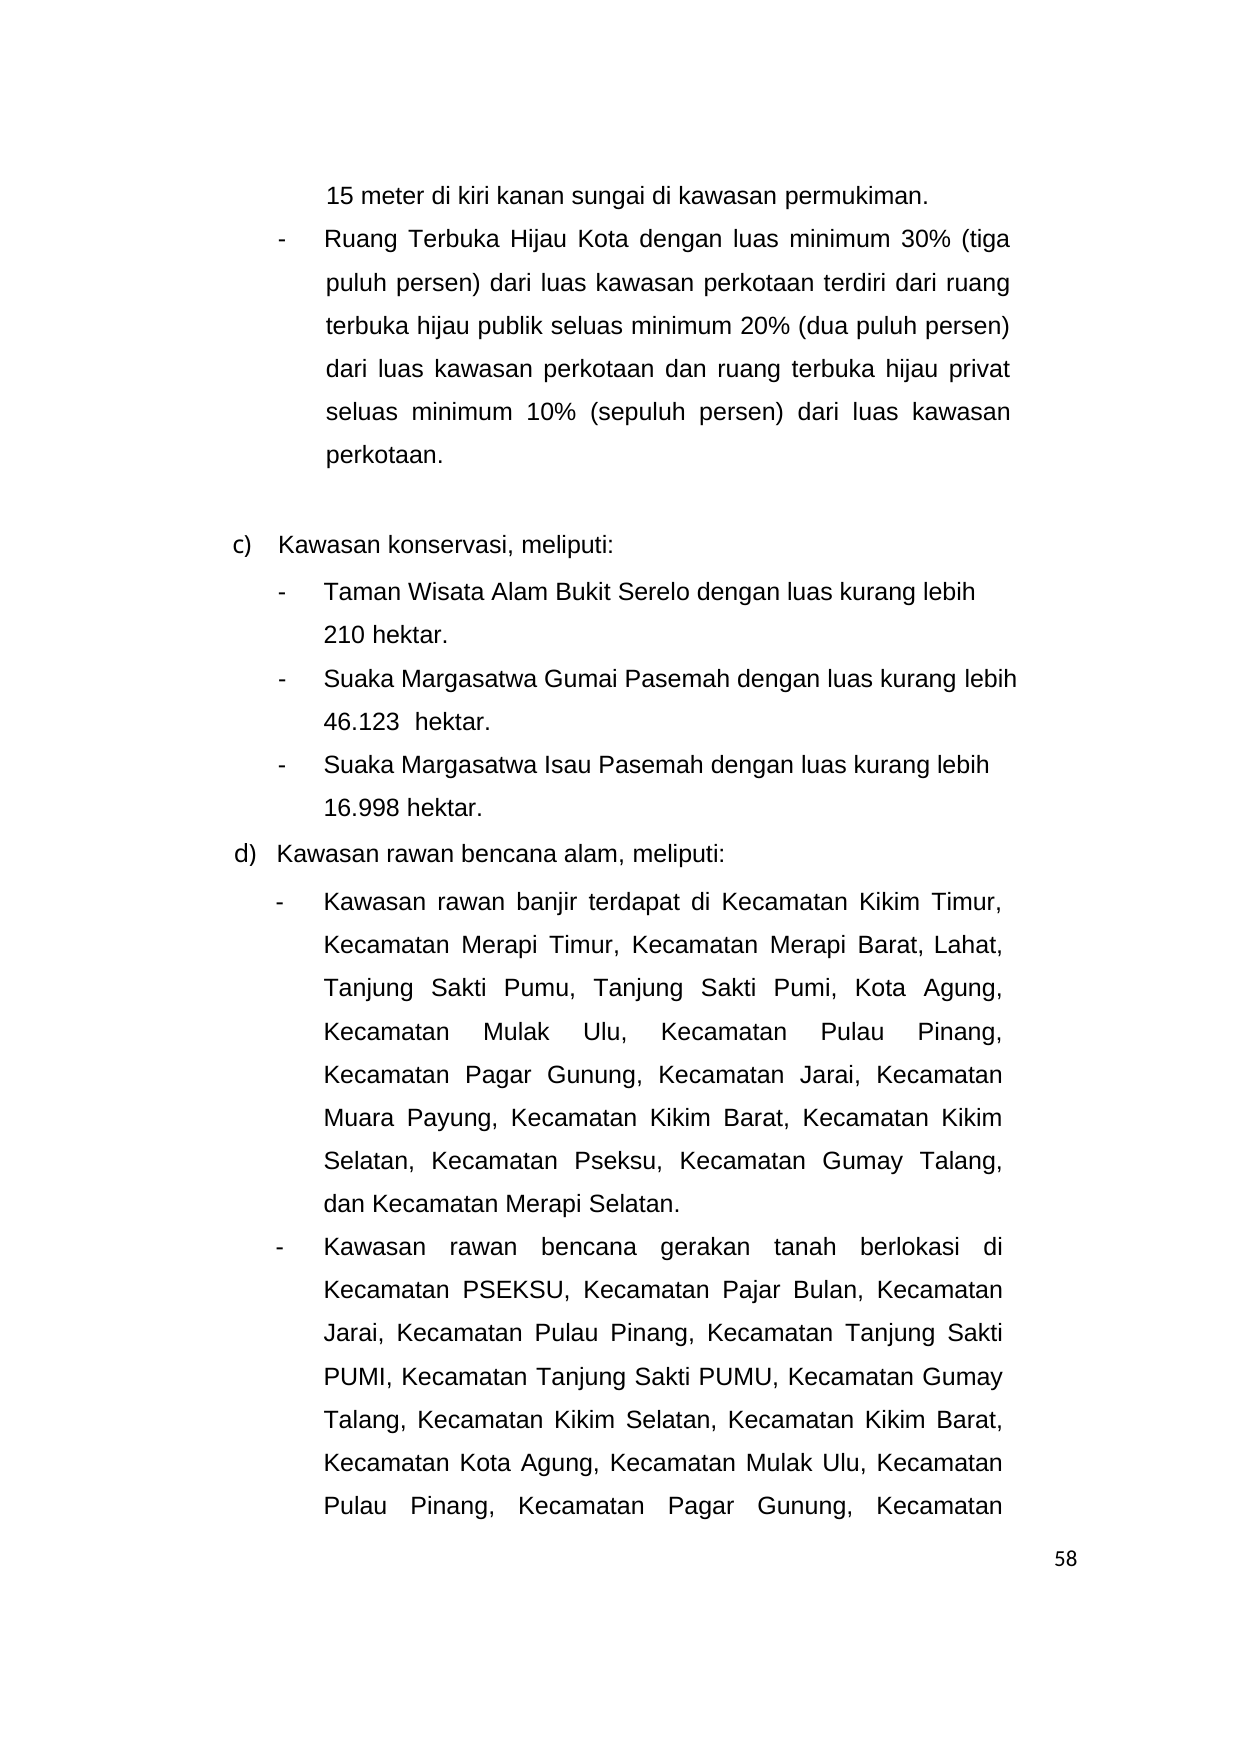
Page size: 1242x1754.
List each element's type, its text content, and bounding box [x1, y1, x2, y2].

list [278, 181, 1004, 210]
list Kawasan rawan banjir terdapat di Kecamatan Kikim Timur, Kecamatan Merapi Timur, Kecamatan Merapi Barat, Lahat, Tanjung Sakti Pumu, Tanjung Sakti Pumi, Kota Agung, Kecamatan Mulak Ulu, Kecamatan Pulau Pinang, Kecamatan Pagar Gunung, Kecamatan Jarai, Kecamatan Muara Payung, Kecamatan Kikim Barat, Kecamatan Kikim Selatan, Kecamatan Pseksu, Kecamatan Gumay Talang, dan Kecamatan Merapi Selatan. [275, 887, 1003, 1218]
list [275, 1232, 1004, 1519]
list Suaka Margasatwa Gumai Pasemah dengan luas kurang lebih [278, 663, 1077, 692]
list Kawasan konservasi, meliputi: [232, 526, 1077, 560]
list Ruang Terbuka Hijau Kota dengan luas minimum 30% (tiga puluh persen) dari luas kawasan perkotaan terdiri dari ruang terbuka hijau publik seluas minimum 20% (dua puluh persen) dari luas kawasan perkotaan dan ruang terbuka hijau privat seluas minimum 10% (sepuluh persen) dari luas kawasan perkotaan. [278, 224, 1011, 469]
list Kawasan rawan bencana alam, meliputi: [233, 836, 1077, 870]
text 46.123 hektar. [323, 707, 1077, 735]
list Suaka Margasatwa Isau Pasemah dengan luas kurang lebih 16.998 hektar. [278, 750, 1003, 822]
list Taman Wisata Alam Bukit Serelo dengan luas kurang lebih 210 hektar. [278, 577, 1004, 649]
